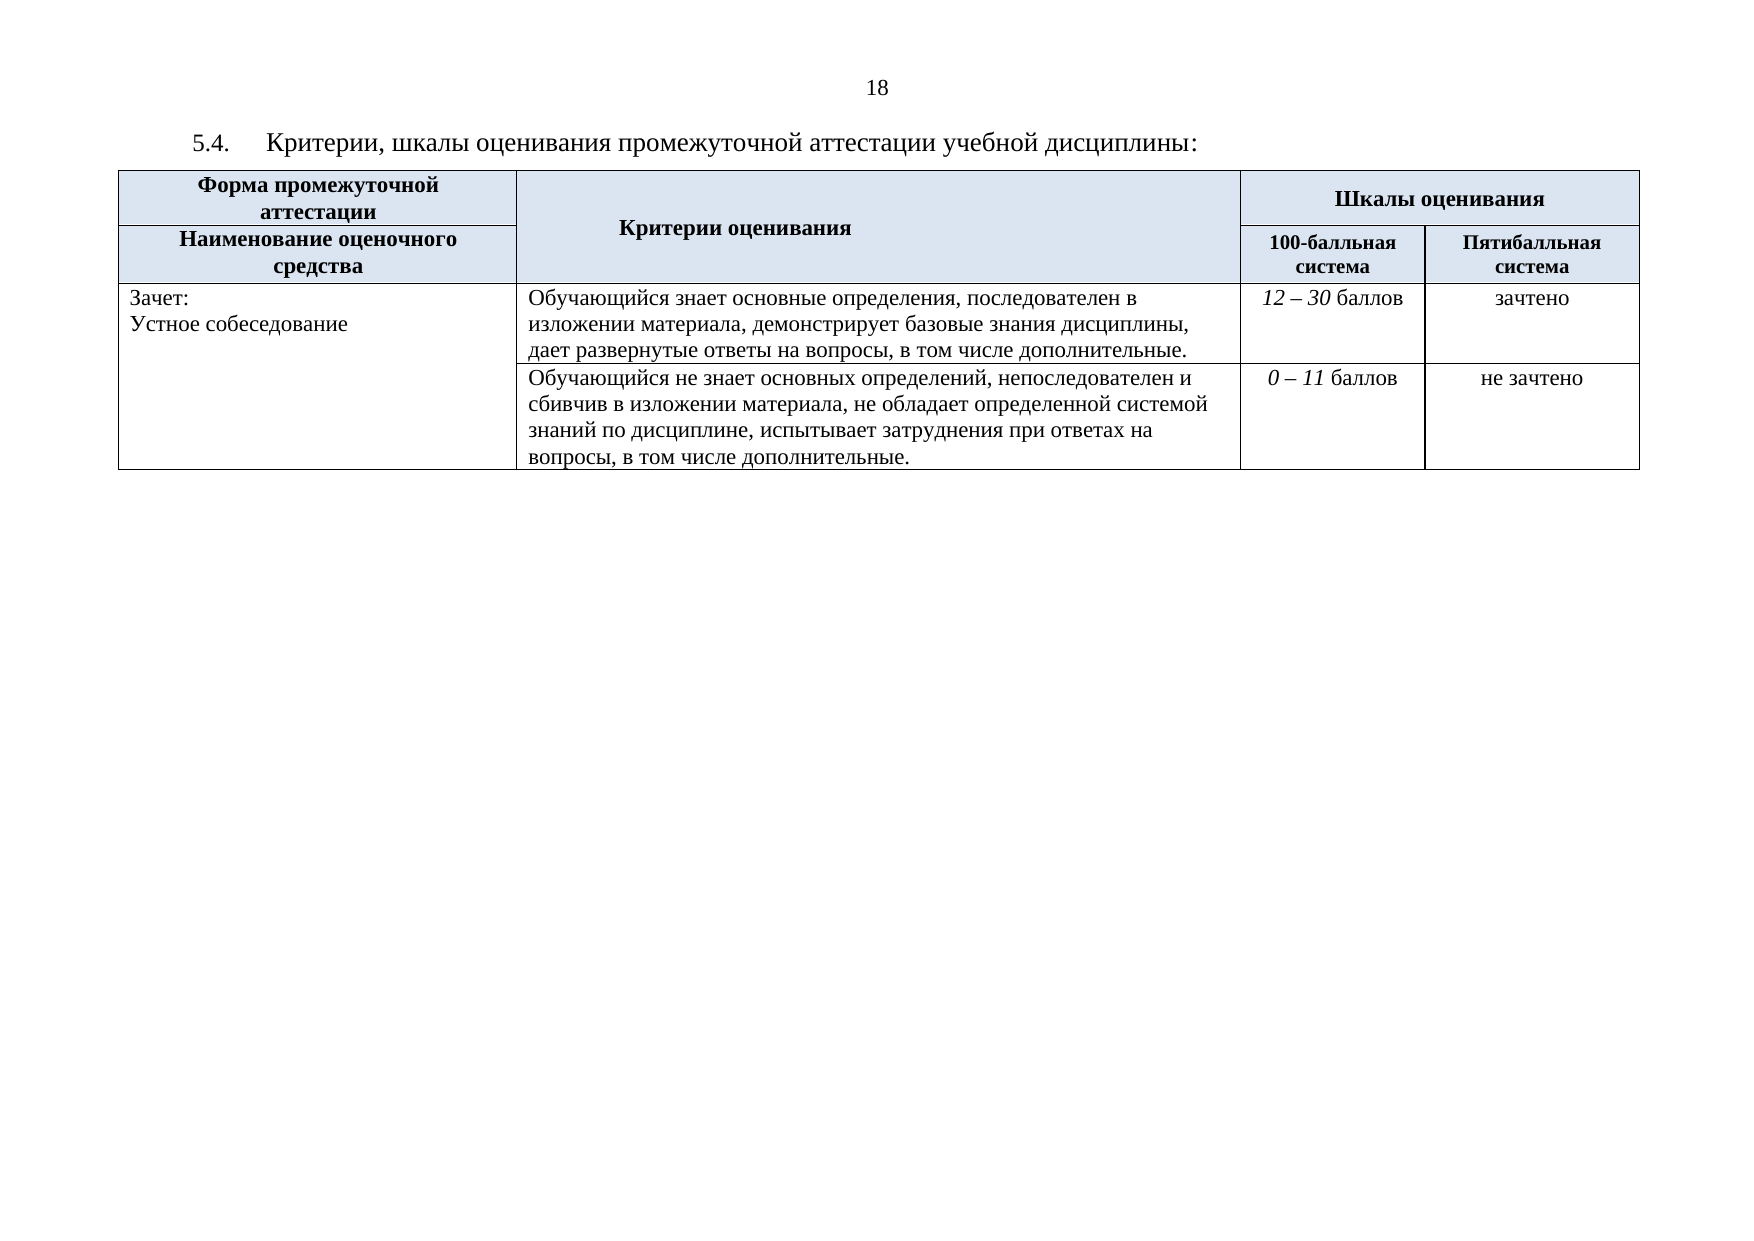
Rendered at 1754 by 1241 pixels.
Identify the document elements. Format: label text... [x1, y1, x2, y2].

table_cell зачтено [1426, 284, 1639, 363]
table_cell Зачет: Устное собеседование [119, 284, 516, 469]
table_cell 100-балльная система [1241, 226, 1424, 282]
table_cell 12 – 30 баллов [1241, 284, 1424, 363]
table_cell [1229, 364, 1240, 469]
table_cell не зачтено [1426, 364, 1639, 469]
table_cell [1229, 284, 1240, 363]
table_cell Пятибалльная система [1426, 226, 1639, 282]
table_header Форма промежуточной аттестации [119, 171, 516, 224]
subtitle Критерии, шкалы оценивания промежуточной аттестации учебной дисциплины: [192, 127, 1636, 158]
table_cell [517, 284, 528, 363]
table_header Критерии оценивания [517, 171, 1240, 282]
table_header Шкалы оценивания [1241, 171, 1639, 224]
table_cell 0 – 11 баллов [1241, 364, 1424, 469]
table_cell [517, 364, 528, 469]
table_cell Наименование оценочного средства [119, 226, 516, 282]
